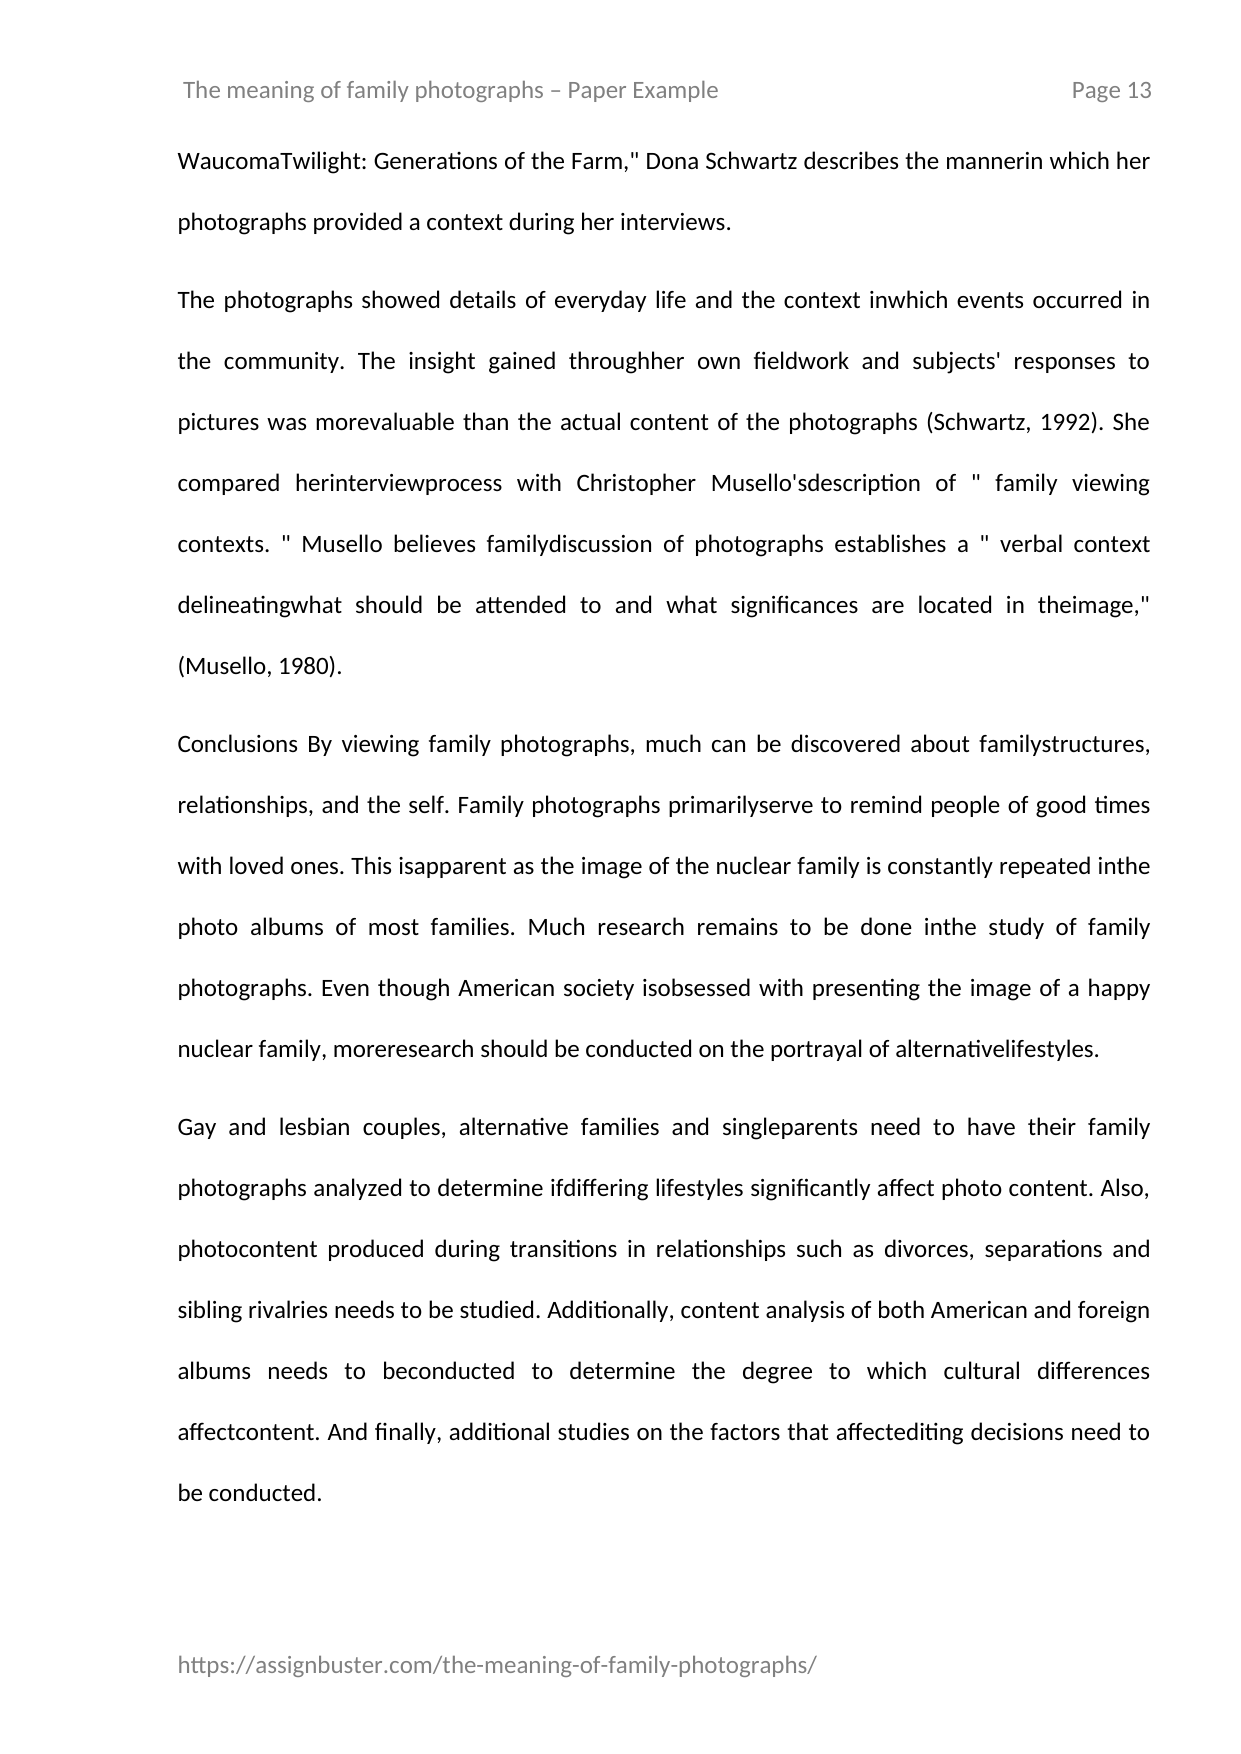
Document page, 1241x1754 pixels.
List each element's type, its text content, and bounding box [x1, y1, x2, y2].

text Gay and lesbian couples, alternative families and singleparents need to have their family photographs analyzed to determine ifdiffering lifestyles significantly affect photo content. Also, photocontent produced during transitions in relationships such as divorces, separations and sibling rivalries needs to be studied. Additionally, content analysis of both American and foreign albums needs to beconducted to determine the degree to which cultural differences affectcontent. And finally, additional studies on the factors that affectediting decisions need to be conducted. [177, 1111, 1152, 1507]
text Conclusions By viewing family photographs, much can be discovered about familystructures, relationships, and the self. Family photographs primarilyserve to remind people of good times with loved ones. This isapparent as the image of the nuclear family is constantly repeated inthe photo albums of most families. Much research remains to be done inthe study of family photographs. Even though American society isobsessed with presenting the image of a happy nuclear family, moreresearch should be conducted on the portrayal of alternativelifestyles. [177, 728, 1152, 1063]
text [177, 145, 1152, 237]
text The photographs showed details of everyday life and the context inwhich events occurred in the community. The insight gained throughher own fieldwork and subjects' responses to pictures was morevaluable than the actual content of the photographs (Schwartz, 1992). She compared herinterviewprocess with Christopher Musello'sdescription of " family viewing contexts. " Musello believes familydiscussion of photographs establishes a " verbal context delineatingwhat should be attended to and what significances are located in theimage," (Musello, 1980). [177, 284, 1152, 681]
